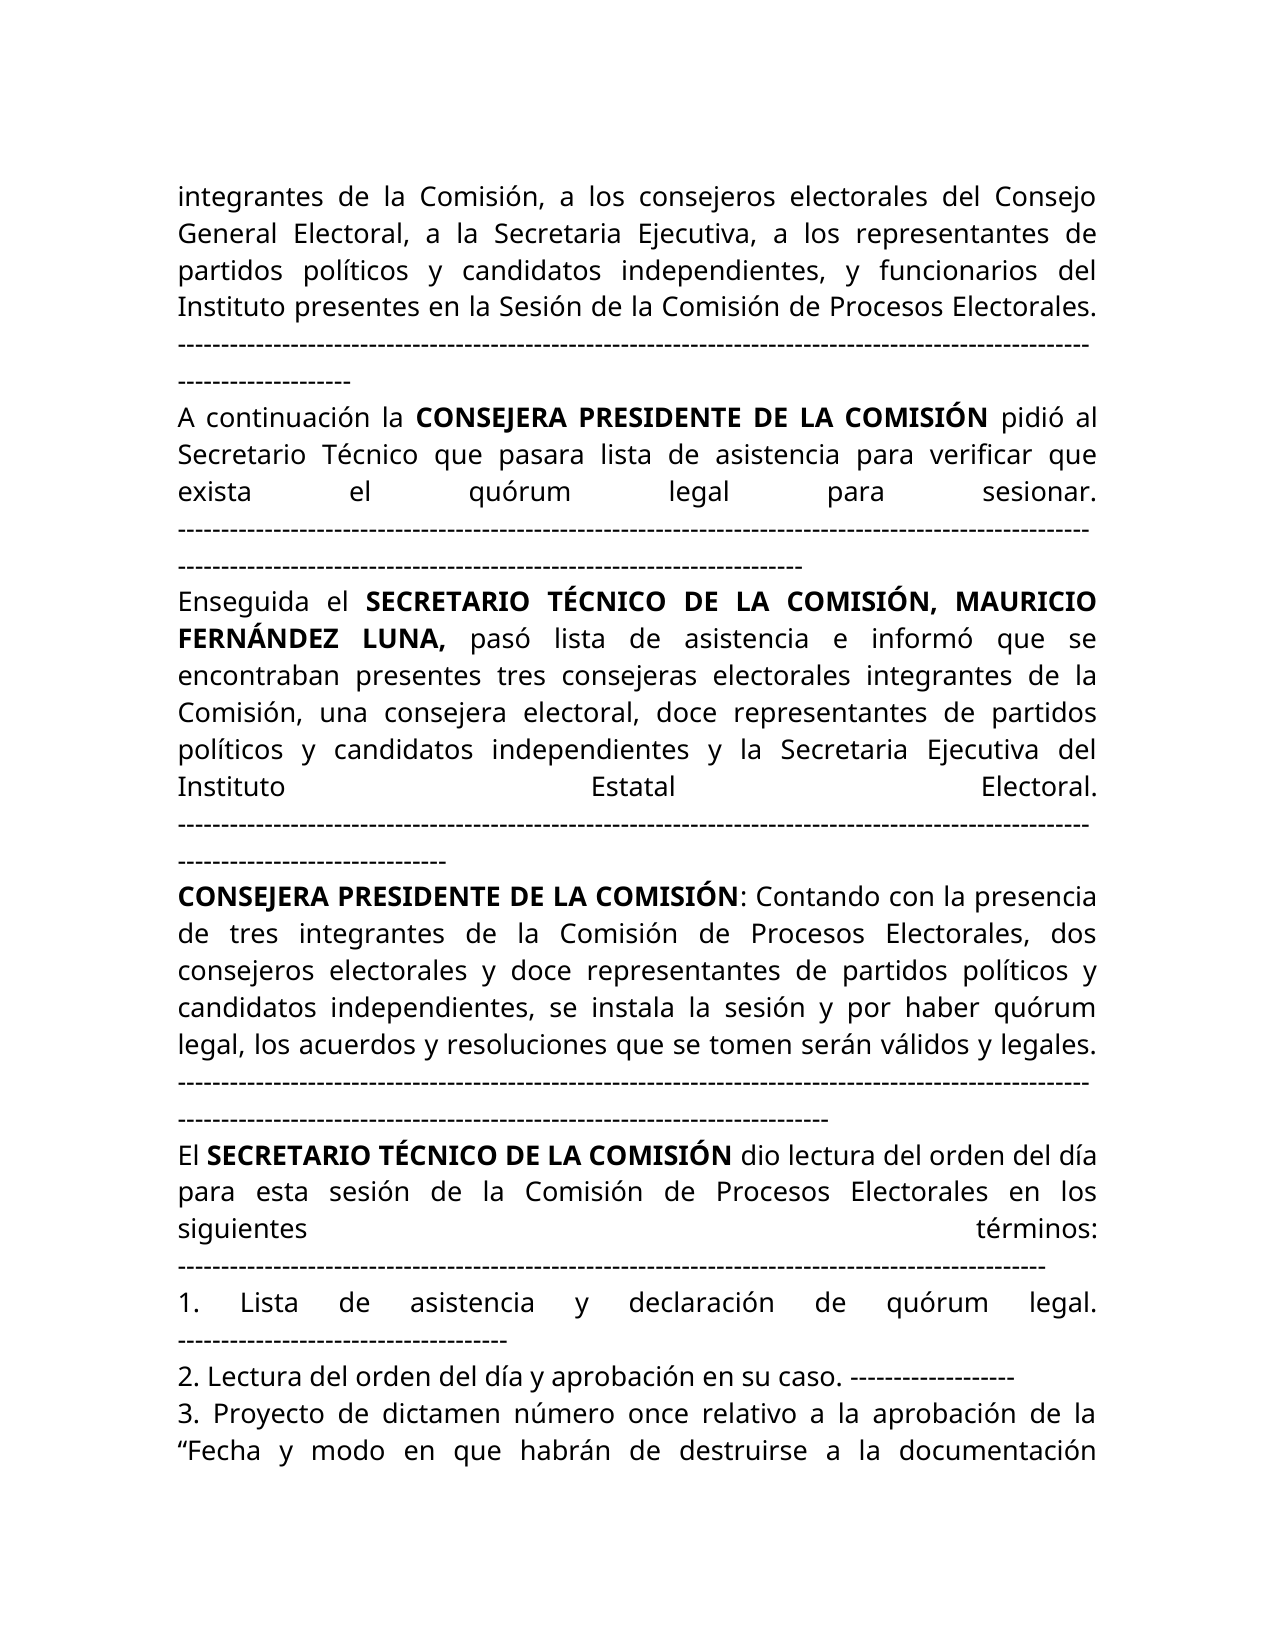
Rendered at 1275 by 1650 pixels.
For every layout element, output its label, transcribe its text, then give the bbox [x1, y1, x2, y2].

text CONSEJERA PRESIDENTE DE LA COMISIÓN: Contando con la presencia de tres integrantes de la Comisión de Procesos Electorales, dos consejeros electorales y doce representantes de partidos políticos y candidatos independientes, se instala la sesión y por haber quórum legal, los acuerdos y resoluciones que se tomen serán válidos y legales. ------------------------------------------------------------------------------------------------------------------------------------------------------------------------------------ [177, 878, 1098, 1136]
text El SECRETARIO TÉCNICO DE LA COMISIÓN dio lectura del orden del día para esta sesión de la Comisión de Procesos Electorales en los siguientes términos: ---------------------------------------------------------------------------------------------------- [177, 1136, 1098, 1283]
text A continuación la CONSEJERA PRESIDENTE DE LA COMISIÓN pidió al Secretario Técnico que pasara lista de asistencia para verificar que exista el quórum legal para sesionar. --------------------------------------------------------------------------------------------------------------------------------------------------------------------------------- [177, 398, 1098, 583]
text 1. Lista de asistencia y declaración de quórum legal. -------------------------------------- [177, 1283, 1098, 1357]
text Enseguida el SECRETARIO TÉCNICO DE LA COMISIÓN, MAURICIO FERNÁNDEZ LUNA, pasó lista de asistencia e informó que se encontraban presentes tres consejeras electorales integrantes de la Comisión, una consejera electoral, doce representantes de partidos políticos y candidatos independientes y la Secretaria Ejecutiva del Instituto Estatal Electoral. ---------------------------------------------------------------------------------------------------------------------------------------- [177, 583, 1098, 878]
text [177, 177, 1098, 398]
text 2. Lectura del orden del día y aprobación en su caso. ------------------- [177, 1357, 1098, 1394]
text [177, 1394, 1098, 1468]
